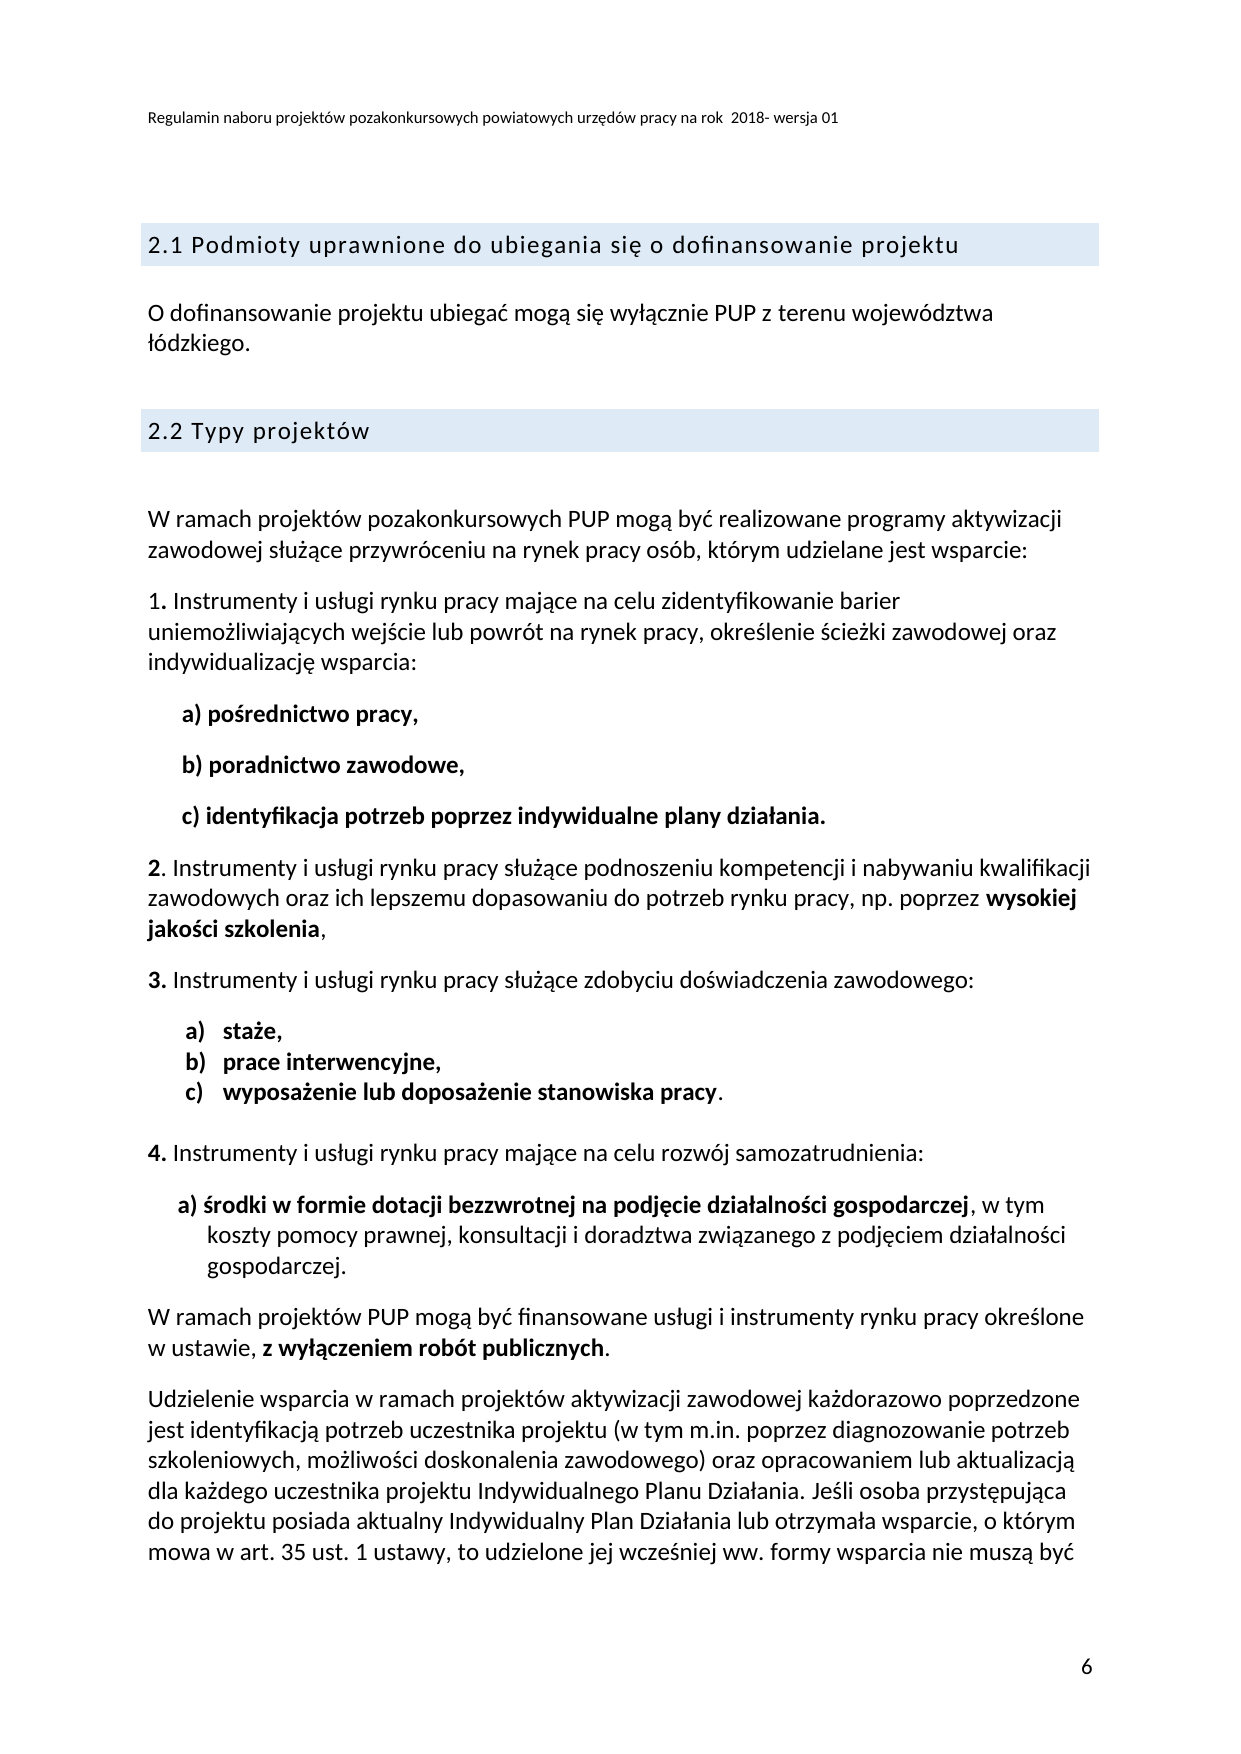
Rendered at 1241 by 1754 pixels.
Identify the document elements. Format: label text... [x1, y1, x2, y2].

list W ramach projektów PUP mogą być finansowane usługi i instrumenty rynku pracy określone w ustawie, z wyłączeniem robót publicznych. [148, 1301, 1092, 1362]
text 2. Instrumenty i usługi rynku pracy służące podnoszeniu kompetencji i nabywaniu kwalifikacji zawodowych oraz ich lepszemu dopasowaniu do potrzeb rynku pracy, np. poprzez wysokiej jakości szkolenia, [148, 852, 1092, 943]
list prace interwencyjne, [185, 1046, 1092, 1077]
text c) identyfikacja potrzeb poprzez indywidualne plany działania. [148, 800, 1092, 831]
text 3. Instrumenty i usługi rynku pracy służące zdobyciu doświadczenia zawodowego: [148, 964, 1092, 995]
text 1. Instrumenty i usługi rynku pracy mające na celu zidentyfikowanie barier uniemożliwiających wejście lub powrót na rynek pracy, określenie ścieżki zawodowej oraz indywidualizację wsparcia: [148, 585, 1092, 677]
list wyposażenie lub doposażenie stanowiska pracy. [185, 1077, 1092, 1107]
text b) poradnictwo zawodowe, [148, 749, 1092, 779]
text 4. Instrumenty i usługi rynku pracy mające na celu rozwój samozatrudnienia: [148, 1138, 1092, 1168]
text a) środki w formie dotacji bezzwrotnej na podjęcie działalności gospodarczej, w tym koszty pomocy prawnej, konsultacji i doradztwa związanego z podjęciem działalności gospodarczej. [177, 1189, 1092, 1281]
text O dofinansowanie projektu ubiegać mogą się wyłącznie PUP z terenu województwa łódzkiego. [148, 297, 1092, 358]
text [148, 1383, 1092, 1566]
text a) pośrednictwo pracy, [148, 698, 1092, 728]
text 2.2 Typy projektów [148, 415, 1092, 446]
text 2.1 Podmioty uprawnione do ubiegania się o dofinansowanie projektu [148, 229, 1092, 260]
list staże, [185, 1016, 1092, 1046]
text W ramach projektów pozakonkursowych PUP mogą być realizowane programy aktywizacji zawodowej służące przywróceniu na rynek pracy osób, którym udzielane jest wsparcie: [148, 503, 1092, 564]
